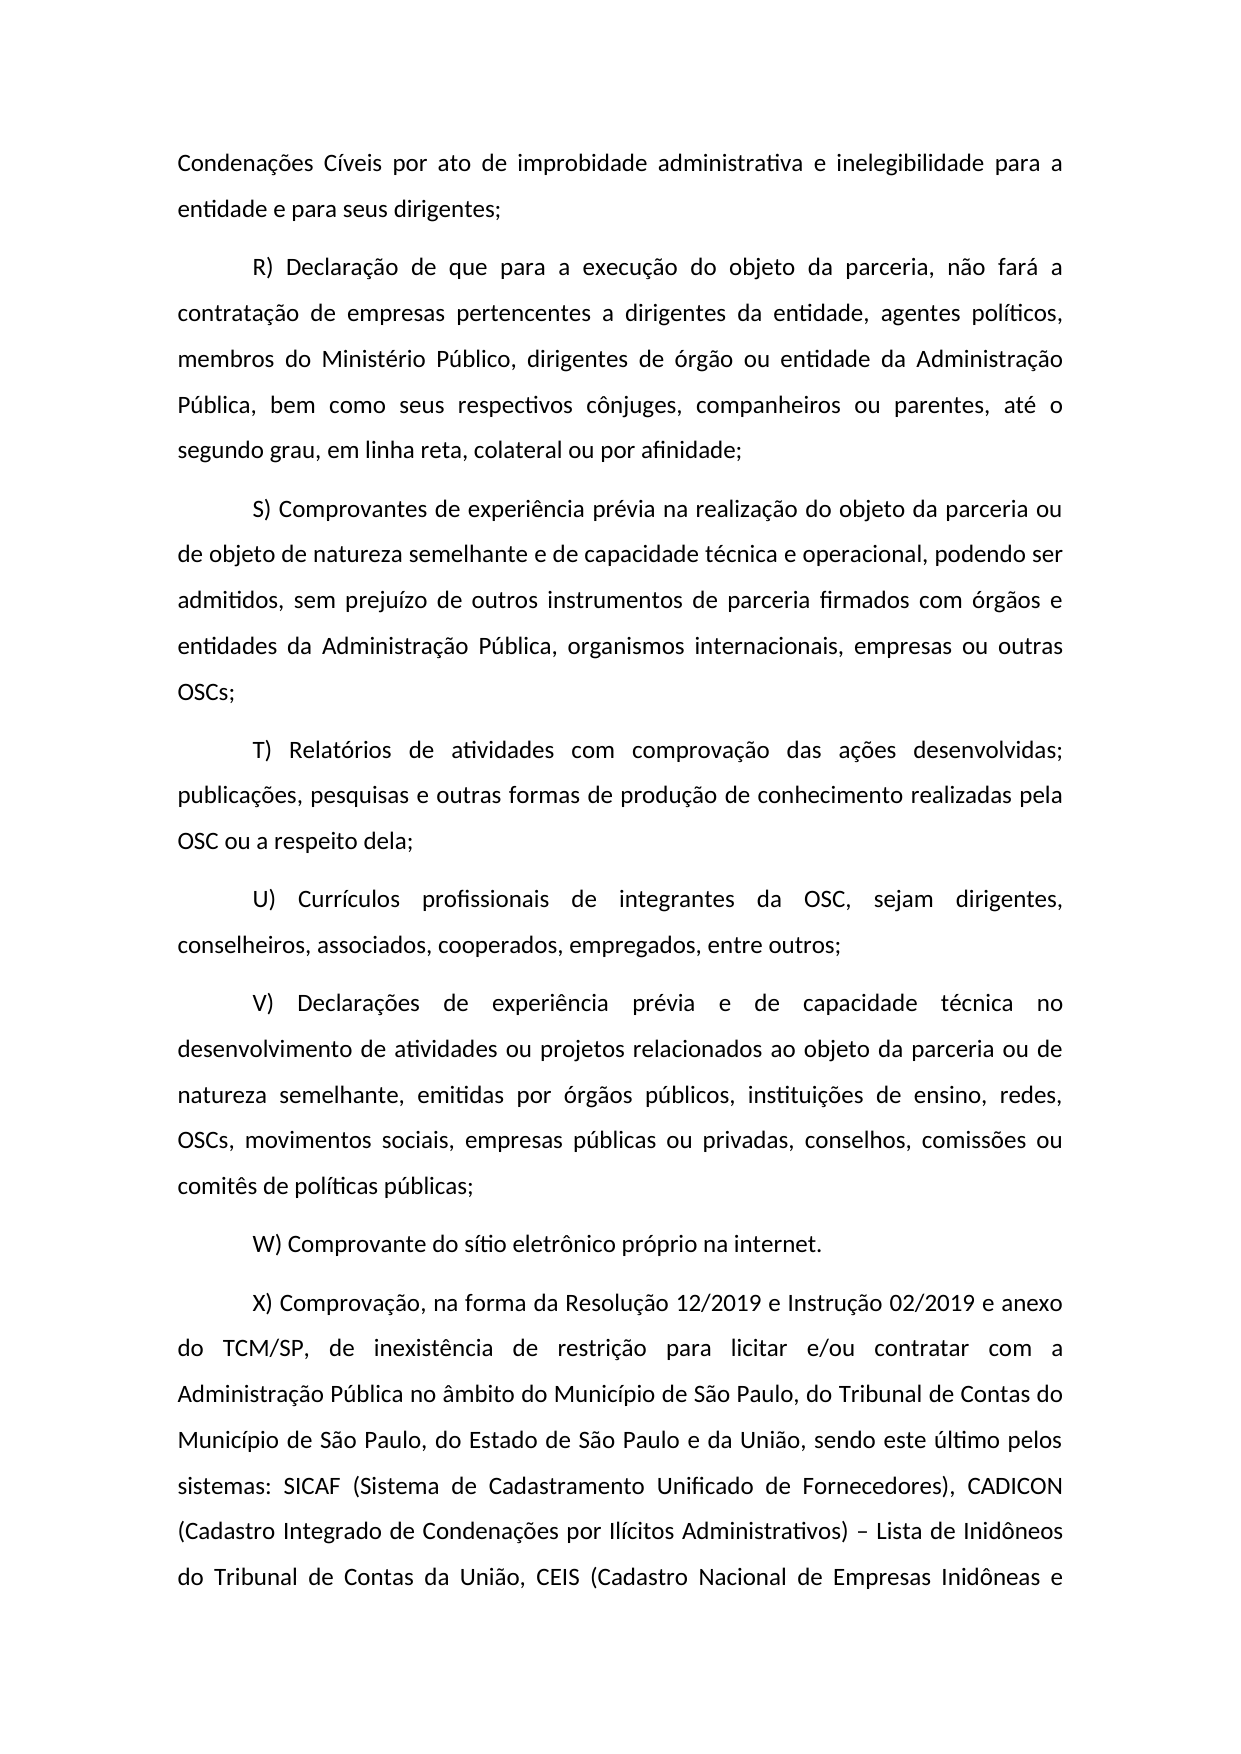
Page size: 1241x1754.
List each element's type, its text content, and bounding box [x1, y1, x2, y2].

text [177, 1287, 1063, 1592]
text S) Comprovantes de experiência prévia na realização do objeto da parceria ou de objeto de natureza semelhante e de capacidade técnica e operacional, podendo ser admitidos, sem prejuízo de outros instrumentos de parceria firmados com órgãos e entidades da Administração Pública, organismos internacionais, empresas ou outras OSCs; [177, 493, 1063, 706]
text R) Declaração de que para a execução do objeto da parceria, não fará a contratação de empresas pertencentes a dirigentes da entidade, agentes políticos, membros do Ministério Público, dirigentes de órgão ou entidade da Administração Pública, bem como seus respectivos cônjuges, companheiros ou parentes, até o segundo grau, em linha reta, colateral ou por afinidade; [177, 252, 1063, 465]
text T) Relatórios de atividades com comprovação das ações desenvolvidas; publicações, pesquisas e outras formas de produção de conhecimento realizadas pela OSC ou a respeito dela; [177, 734, 1063, 856]
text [177, 148, 1063, 224]
text U) Currículos profissionais de integrantes da OSC, sejam dirigentes, conselheiros, associados, cooperados, empregados, entre outros; [177, 883, 1063, 960]
text V) Declarações de experiência prévia e de capacidade técnica no desenvolvimento de atividades ou projetos relacionados ao objeto da parceria ou de natureza semelhante, emitidas por órgãos públicos, instituições de ensino, redes, OSCs, movimentos sociais, empresas públicas ou privadas, conselhos, comissões ou comitês de políticas públicas; [177, 987, 1063, 1201]
text W) Comprovante do sítio eletrônico próprio na internet. [177, 1229, 1063, 1259]
